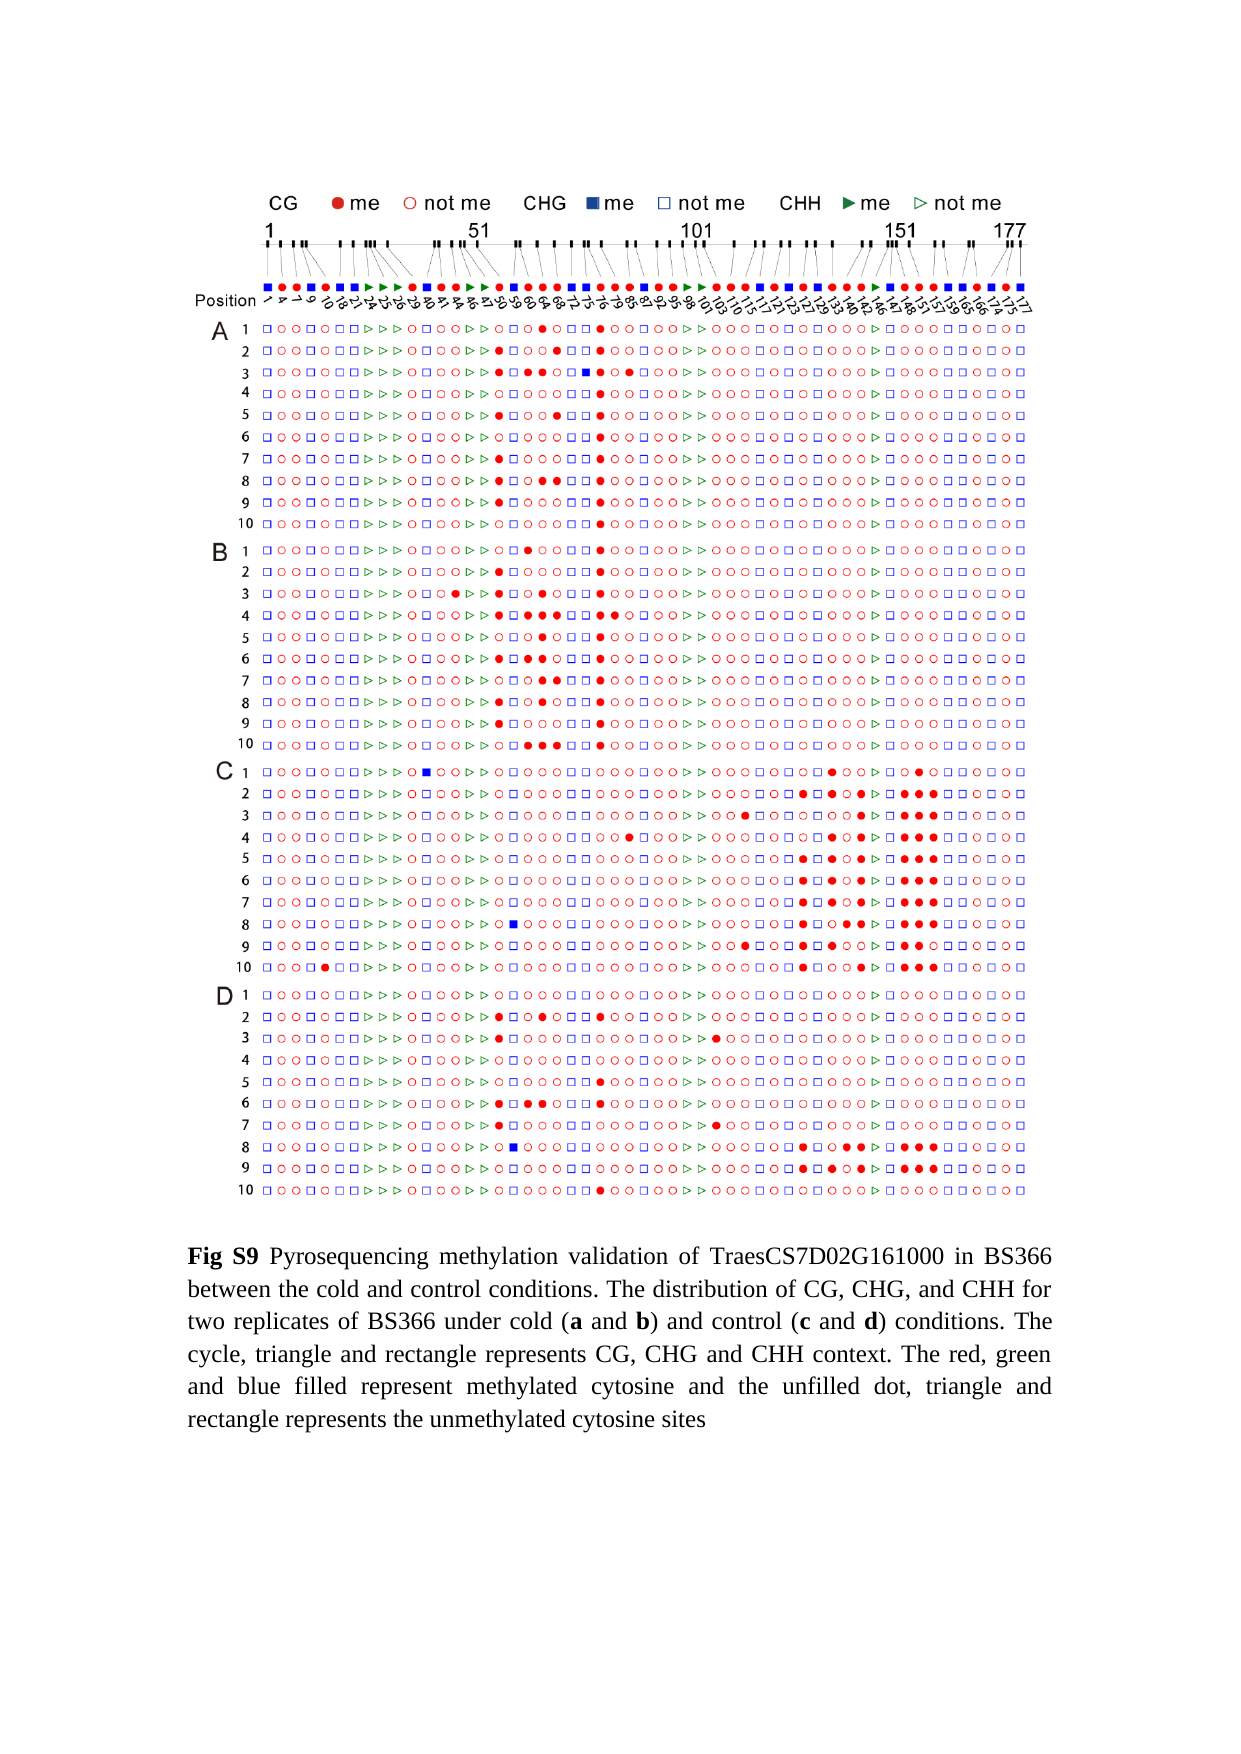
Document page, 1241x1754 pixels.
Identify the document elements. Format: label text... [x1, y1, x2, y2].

text Fig S9 Pyrosequencing methylation validation of TraesCS7D02G161000 in BS366 between the cold and control conditions. The distribution of CG, CHG, and CHH for two replicates of BS366 under cold (a and b) and control (c and d) conditions. The cycle, triangle and rectangle represents CG, CHG and CHH context. The red, green and blue filled represent methylated cytosine and the unfilled dot, triangle and rectangle represents the unmethylated cytosine sites [187, 1239, 1053, 1434]
picture [188, 174, 1052, 1210]
